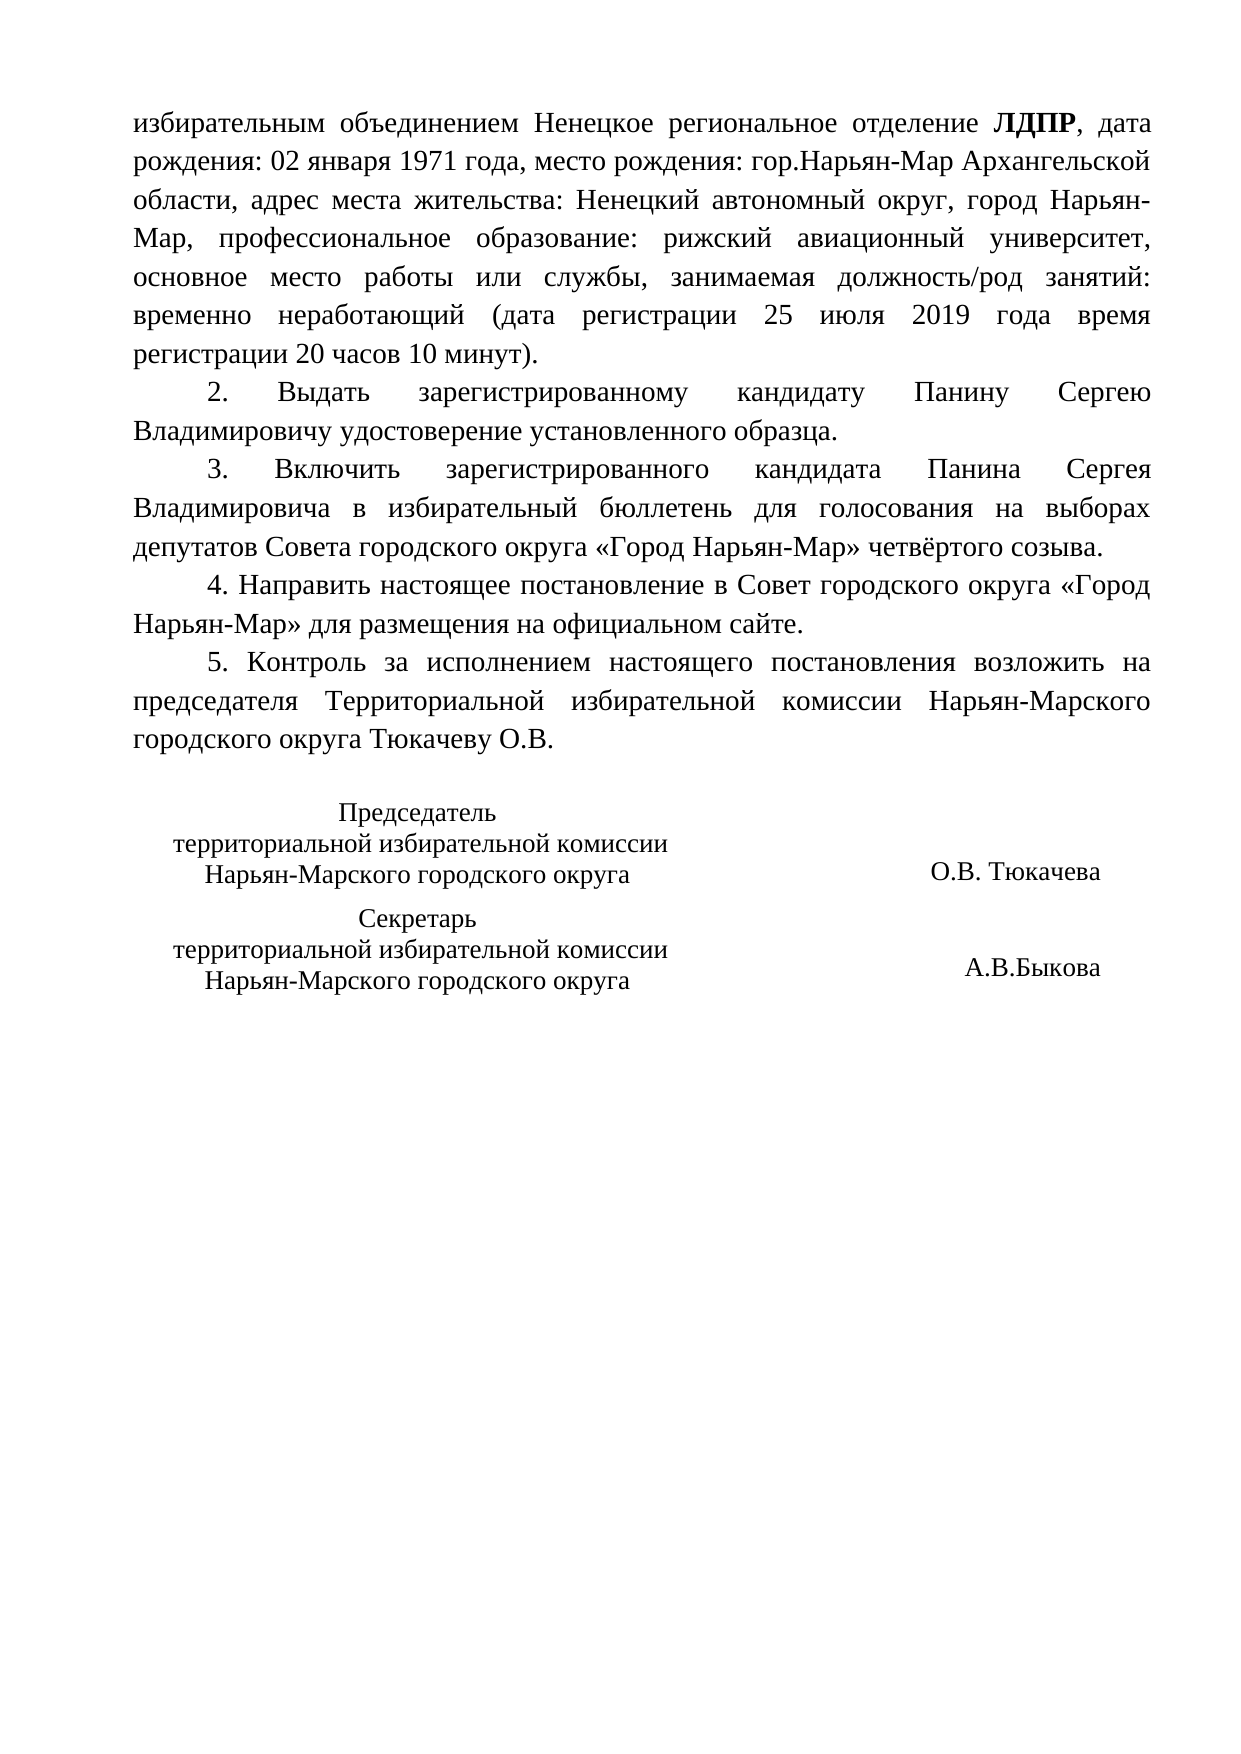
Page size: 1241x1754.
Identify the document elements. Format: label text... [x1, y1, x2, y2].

text 3. Включить зарегистрированного кандидата Панина Сергея Владимировича в избирательный бюллетень для голосования на выборах депутатов Совета городского округа «Город Нарьян-Мар» четвёртого созыва. [133, 452, 1152, 562]
table_header Председатель территориальной избирательной комиссии Нарьян-Марского городского округа [126, 796, 709, 889]
table_cell Секретарь территориальной избирательной комиссии Нарьян-Марского городского округа [126, 889, 709, 995]
table_cell А.В.Быкова [709, 889, 1108, 995]
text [133, 105, 1152, 369]
text 4. Направить настоящее постановление в Совет городского округа «Город Нарьян-Мар» для размещения на официальном сайте. [133, 567, 1152, 639]
text 5. Контроль за исполнением настоящего постановления возложить на председателя Территориальной избирательной комиссии Нарьян-Марского городского округа Тюкачеву О.В. [133, 644, 1152, 755]
text 2. Выдать зарегистрированному кандидату Панину Сергею Владимировичу удостоверение установленного образца. [133, 374, 1152, 447]
table_header О.В. Тюкачева [709, 796, 1108, 889]
